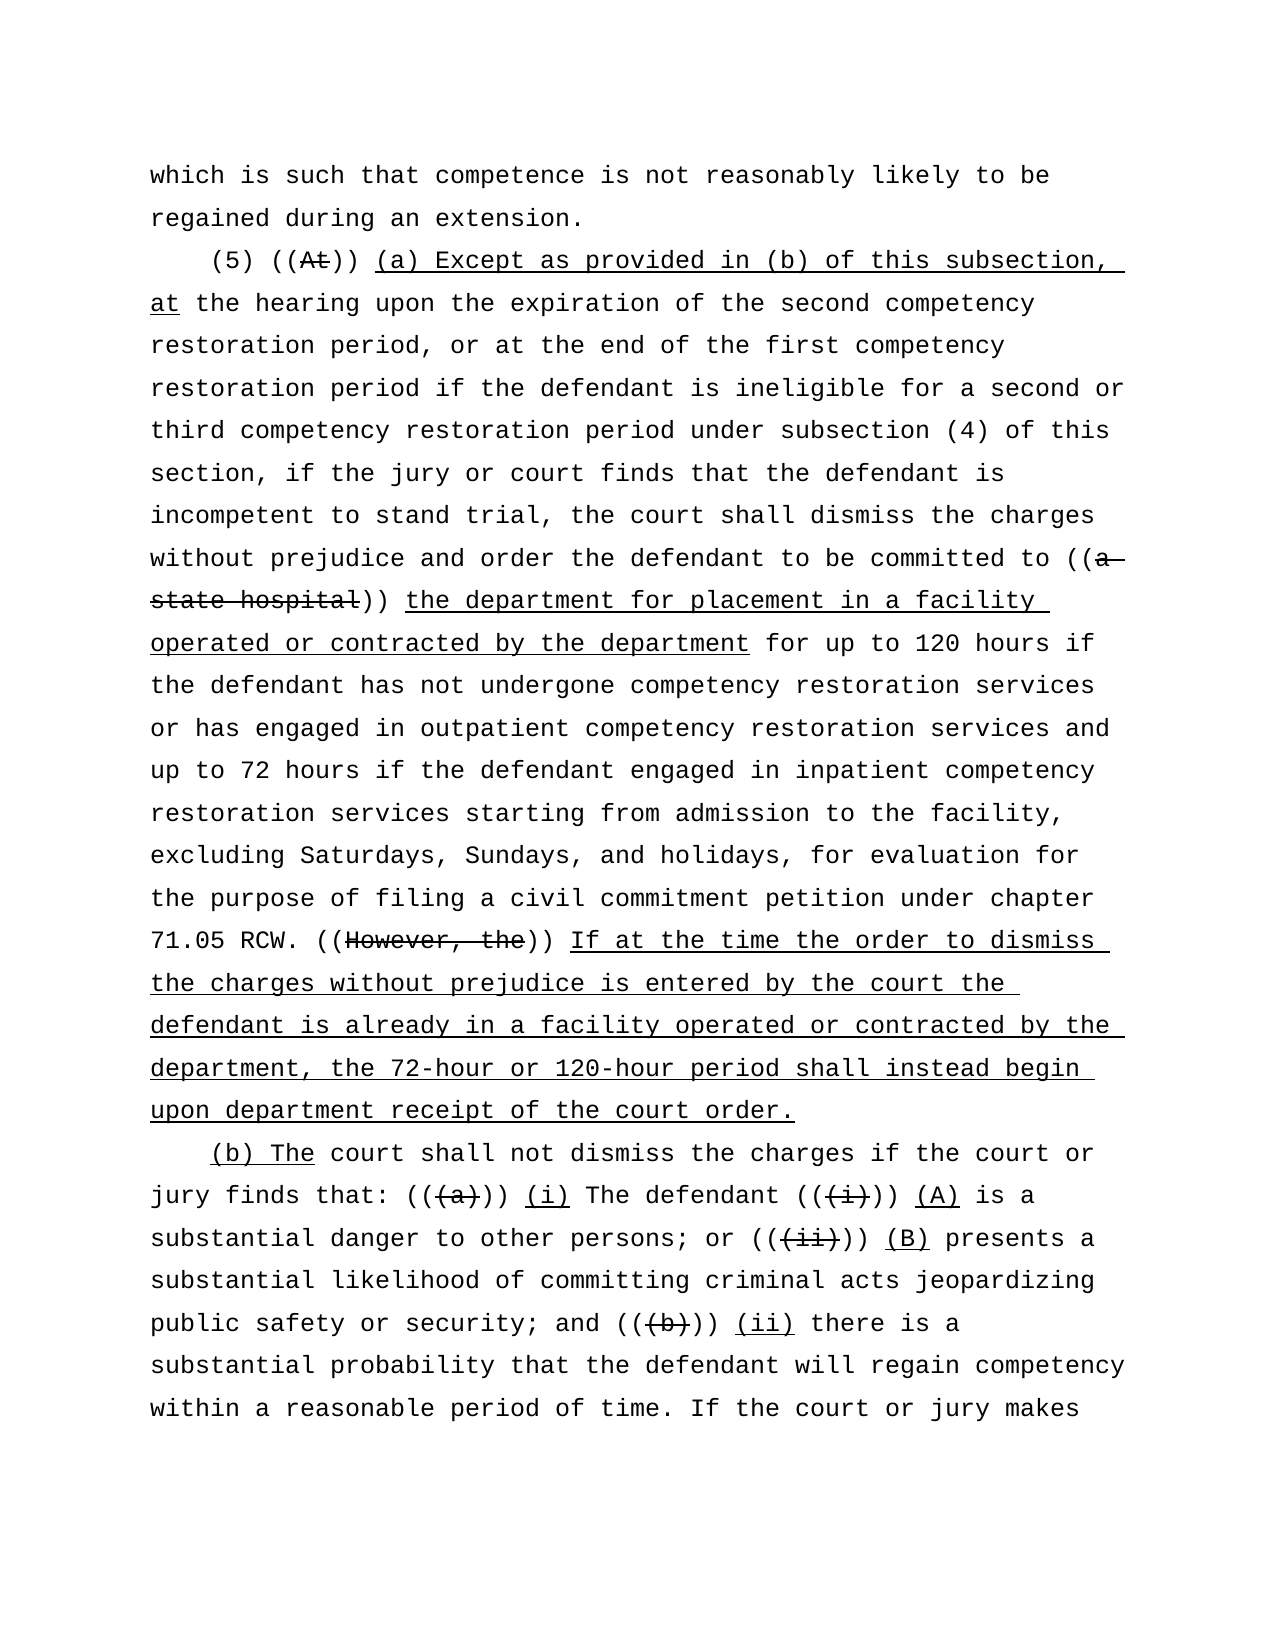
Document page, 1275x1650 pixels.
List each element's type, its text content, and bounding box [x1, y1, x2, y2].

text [150, 1127, 1125, 1425]
text (5) ((At)) (a) Except as provided in (b) of this subsection, at the hearing upon the expiration of the second competency restoration period, or at the end of the first competency restoration period if the defendant is ineligible for a second or third competency restoration period under subsection (4) of this section, if the jury or court finds that the defendant is incompetent to stand trial, the court shall dismiss the charges without prejudice and order the defendant to be committed to ((a state hospital)) the department for placement in a facility operated or contracted by the department for up to 120 hours if the defendant has not undergone competency restoration services or has engaged in outpatient competency restoration services and up to 72 hours if the defendant engaged in inpatient competency restoration services starting from admission to the facility, excluding Saturdays, Sundays, and holidays, for evaluation for the purpose of filing a civil commitment petition under chapter 71.05 RCW. ((However, the)) If at the time the order to dismiss the charges without prejudice is entered by the court the defendant is already in a facility operated or contracted by the department, the 72-hour or 120-hour period shall instead begin upon department receipt of the court order. [150, 1038, 1125, 1127]
text (5) ((At)) (a) Except as provided in (b) of this subsection, at the hearing upon the expiration of the second competency restoration period, or at the end of the first competency restoration period if the defendant is ineligible for a second or third competency restoration period under subsection (4) of this section, if the jury or court finds that the defendant is incompetent to stand trial, the court shall dismiss the charges without prejudice and order the defendant to be committed to ((a state hospital)) the department for placement in a facility operated or contracted by the department for up to 120 hours if the defendant has not undergone competency restoration services or has engaged in outpatient competency restoration services and up to 72 hours if the defendant engaged in inpatient competency restoration services starting from admission to the facility, excluding Saturdays, Sundays, and holidays, for evaluation for the purpose of filing a civil commitment petition under chapter 71.05 RCW. ((However, the)) If at the time the order to dismiss the charges without prejudice is entered by the court the defendant is already in a facility operated or contracted by the department, the 72-hour or 120-hour period shall instead begin upon department receipt of the court order. [150, 235, 1125, 1036]
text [150, 150, 1125, 235]
